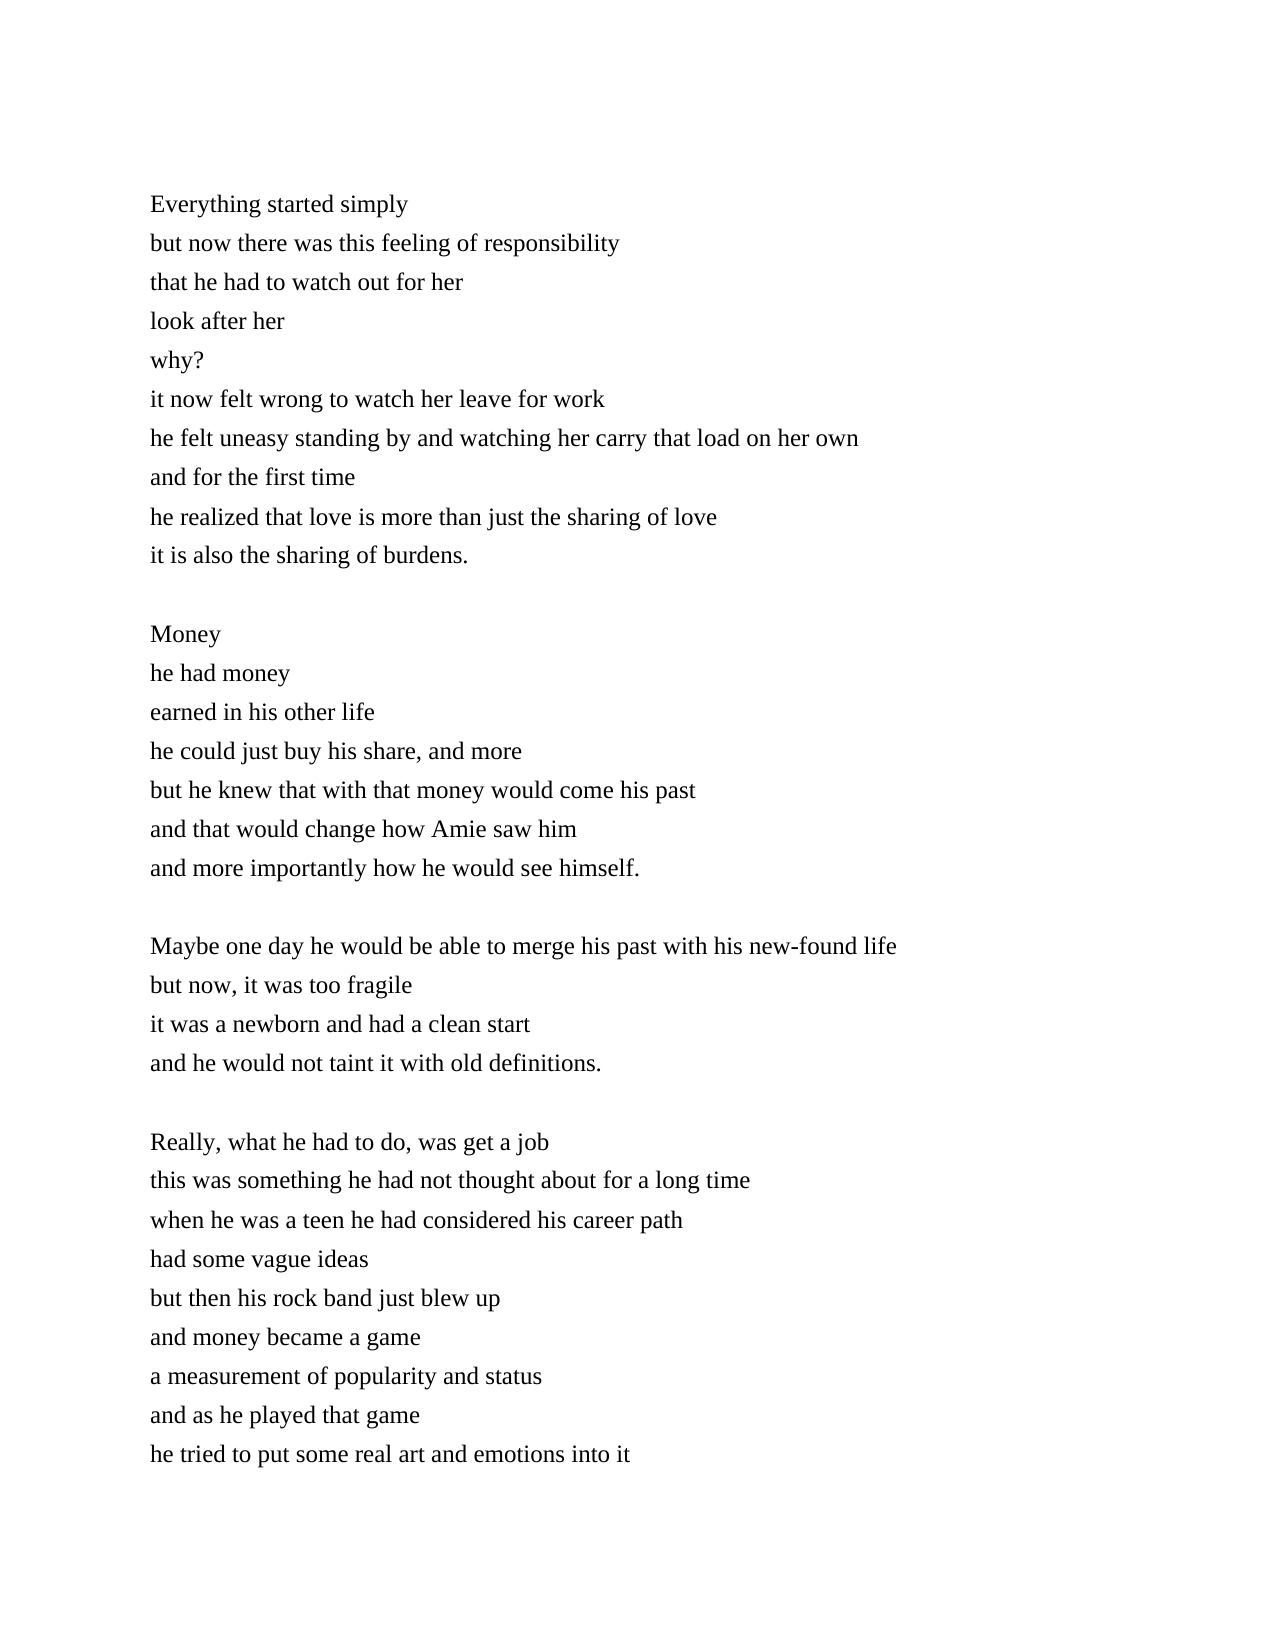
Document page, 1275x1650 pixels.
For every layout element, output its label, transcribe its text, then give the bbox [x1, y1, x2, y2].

text this was something he had not thought about for a long time [150, 1166, 1125, 1194]
text he felt uneasy standing by and watching her carry that load on her own [150, 423, 1125, 452]
text Really, what he had to do, was get a job [150, 1127, 1125, 1155]
text why? [150, 345, 1125, 374]
text but then his rock band just blew up [150, 1283, 1125, 1312]
text and that would change how Amie saw him [150, 814, 1125, 843]
text he realized that love is more than just the sharing of love [150, 502, 1125, 530]
text it was a newborn and had a clean start [150, 1009, 1125, 1038]
text he tried to put some real art and emotions into it [150, 1439, 1125, 1468]
text he had money [150, 658, 1125, 687]
text had some vague ideas [150, 1244, 1125, 1272]
text Maybe one day he would be able to merge his past with his new-found life [150, 931, 1125, 960]
text Money [150, 619, 1125, 647]
text Everything started simply [150, 189, 1125, 218]
text a measurement of popularity and status [150, 1361, 1125, 1390]
text and more importantly how he would see himself. [150, 853, 1125, 882]
text and for the first time [150, 462, 1125, 491]
text but now there was this feeling of responsibility [150, 228, 1125, 257]
text and as he played that game [150, 1400, 1125, 1429]
text but now, it was too fragile [150, 970, 1125, 999]
text that he had to watch out for her [150, 267, 1125, 296]
text he could just buy his share, and more [150, 736, 1125, 765]
text it now felt wrong to watch her leave for work [150, 384, 1125, 413]
text but he knew that with that money would come his past [150, 775, 1125, 804]
text when he was a teen he had considered his career path [150, 1205, 1125, 1233]
text look after her [150, 306, 1125, 335]
text and money became a game [150, 1322, 1125, 1351]
text earned in his other life [150, 697, 1125, 726]
text and he would not taint it with old definitions. [150, 1048, 1125, 1077]
text it is also the sharing of burdens. [150, 541, 1125, 569]
